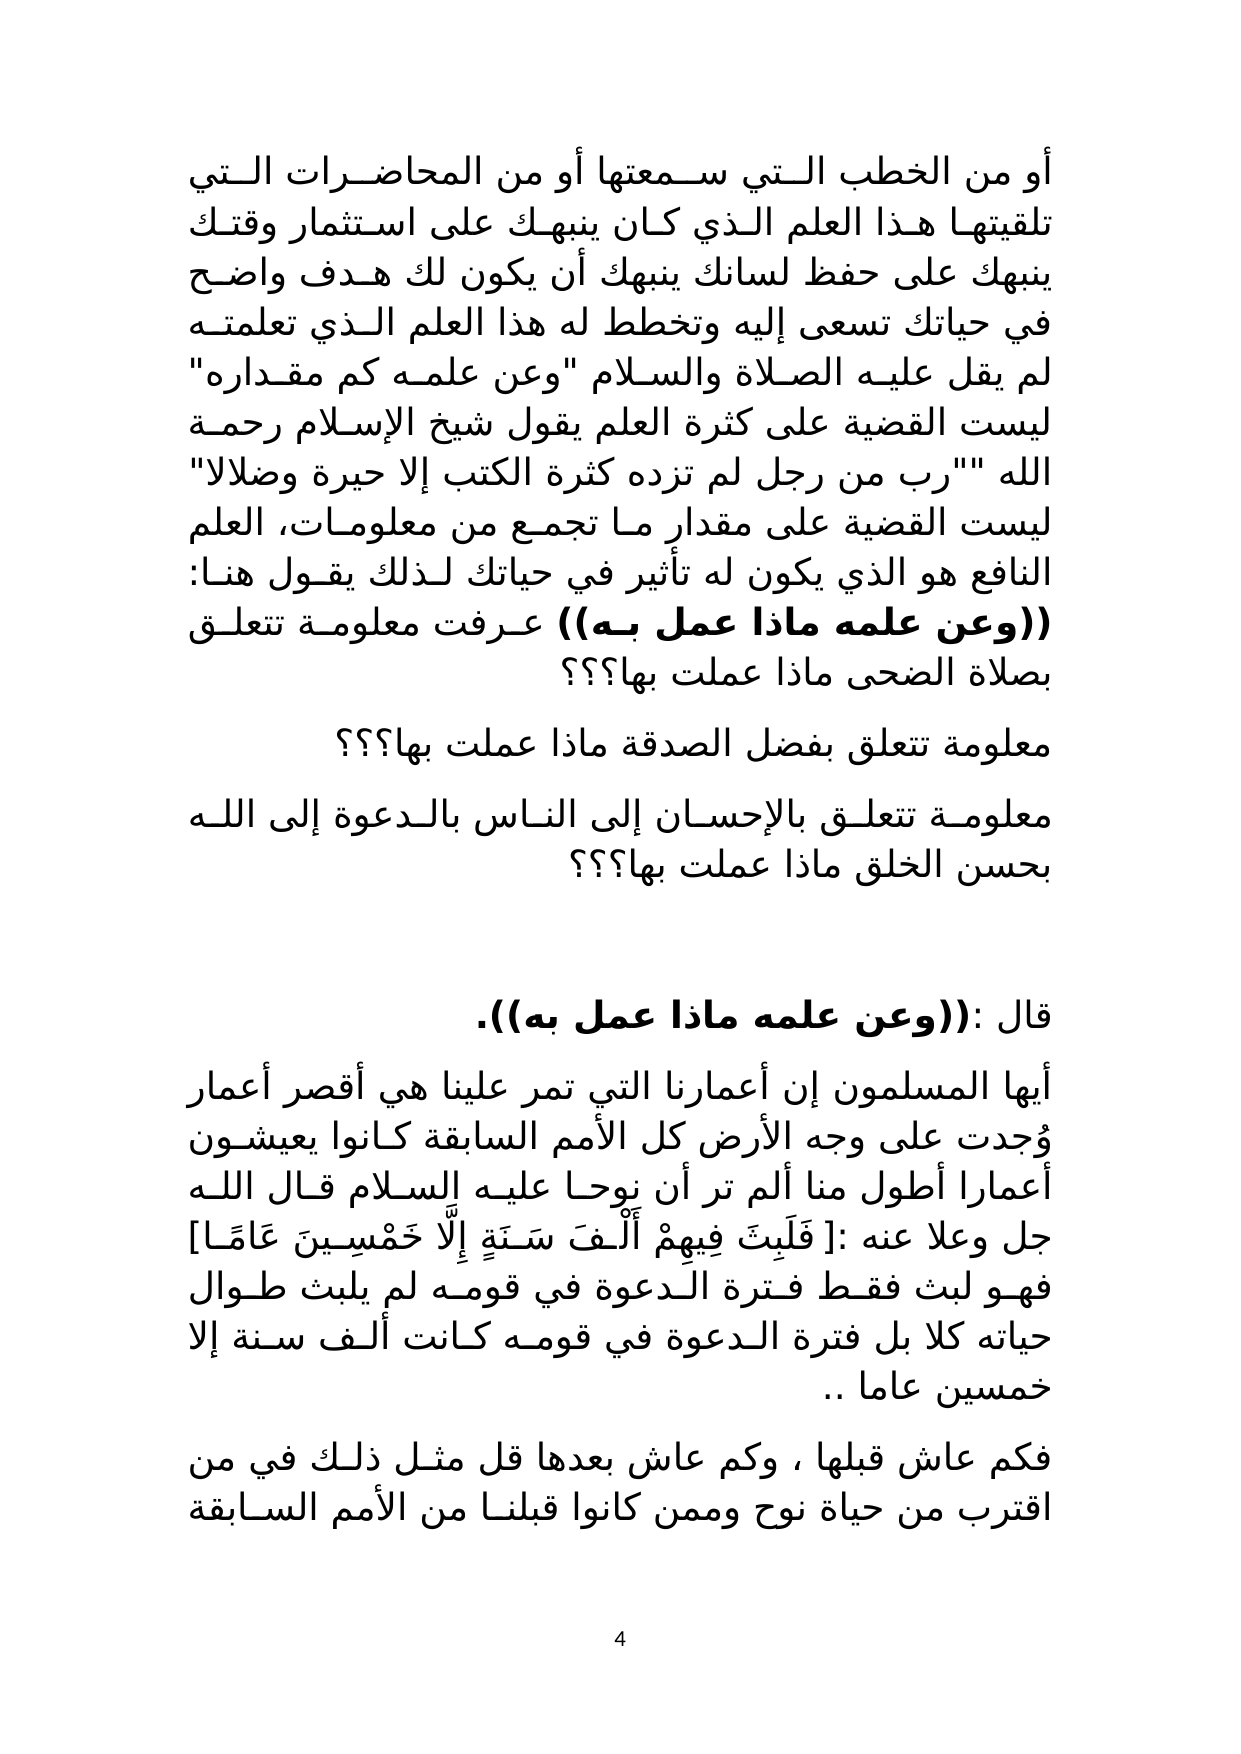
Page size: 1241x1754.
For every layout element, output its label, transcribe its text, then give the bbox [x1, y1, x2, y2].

text قال :((وعن علمه ماذا عمل به)). [187, 993, 1053, 1037]
text أيها المسلمون إن أعمارنا التي تمر علينا هي أقصر أعمار وُجدت على وجه الأرض كل الأمم السابقة كانوا يعيشون أعمارا أطول منا ألم تر أن نوحا عليه السلام قال الله جل وعلا عنه :[ فَلَبِثَ فِيهِمْ أَلْفَ سَنَةٍ إِلَّا خَمْسِينَ عَامًا] فهو لبث فقط فترة الدعوة في قومه لم يلبث طوال حياته كلا بل فترة الدعوة في قومه كانت ألف سنة إلا خمسين عاما .. [187, 1064, 1053, 1409]
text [187, 150, 1053, 695]
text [187, 1436, 1053, 1530]
text معلومة تتعلق بفضل الصدقة ماذا عملت بها؟؟؟ [187, 722, 1053, 766]
text معلومة تتعلق بالإحسان إلى الناس بالدعوة إلى الله بحسن الخلق ماذا عملت بها؟؟؟ [187, 793, 1053, 887]
